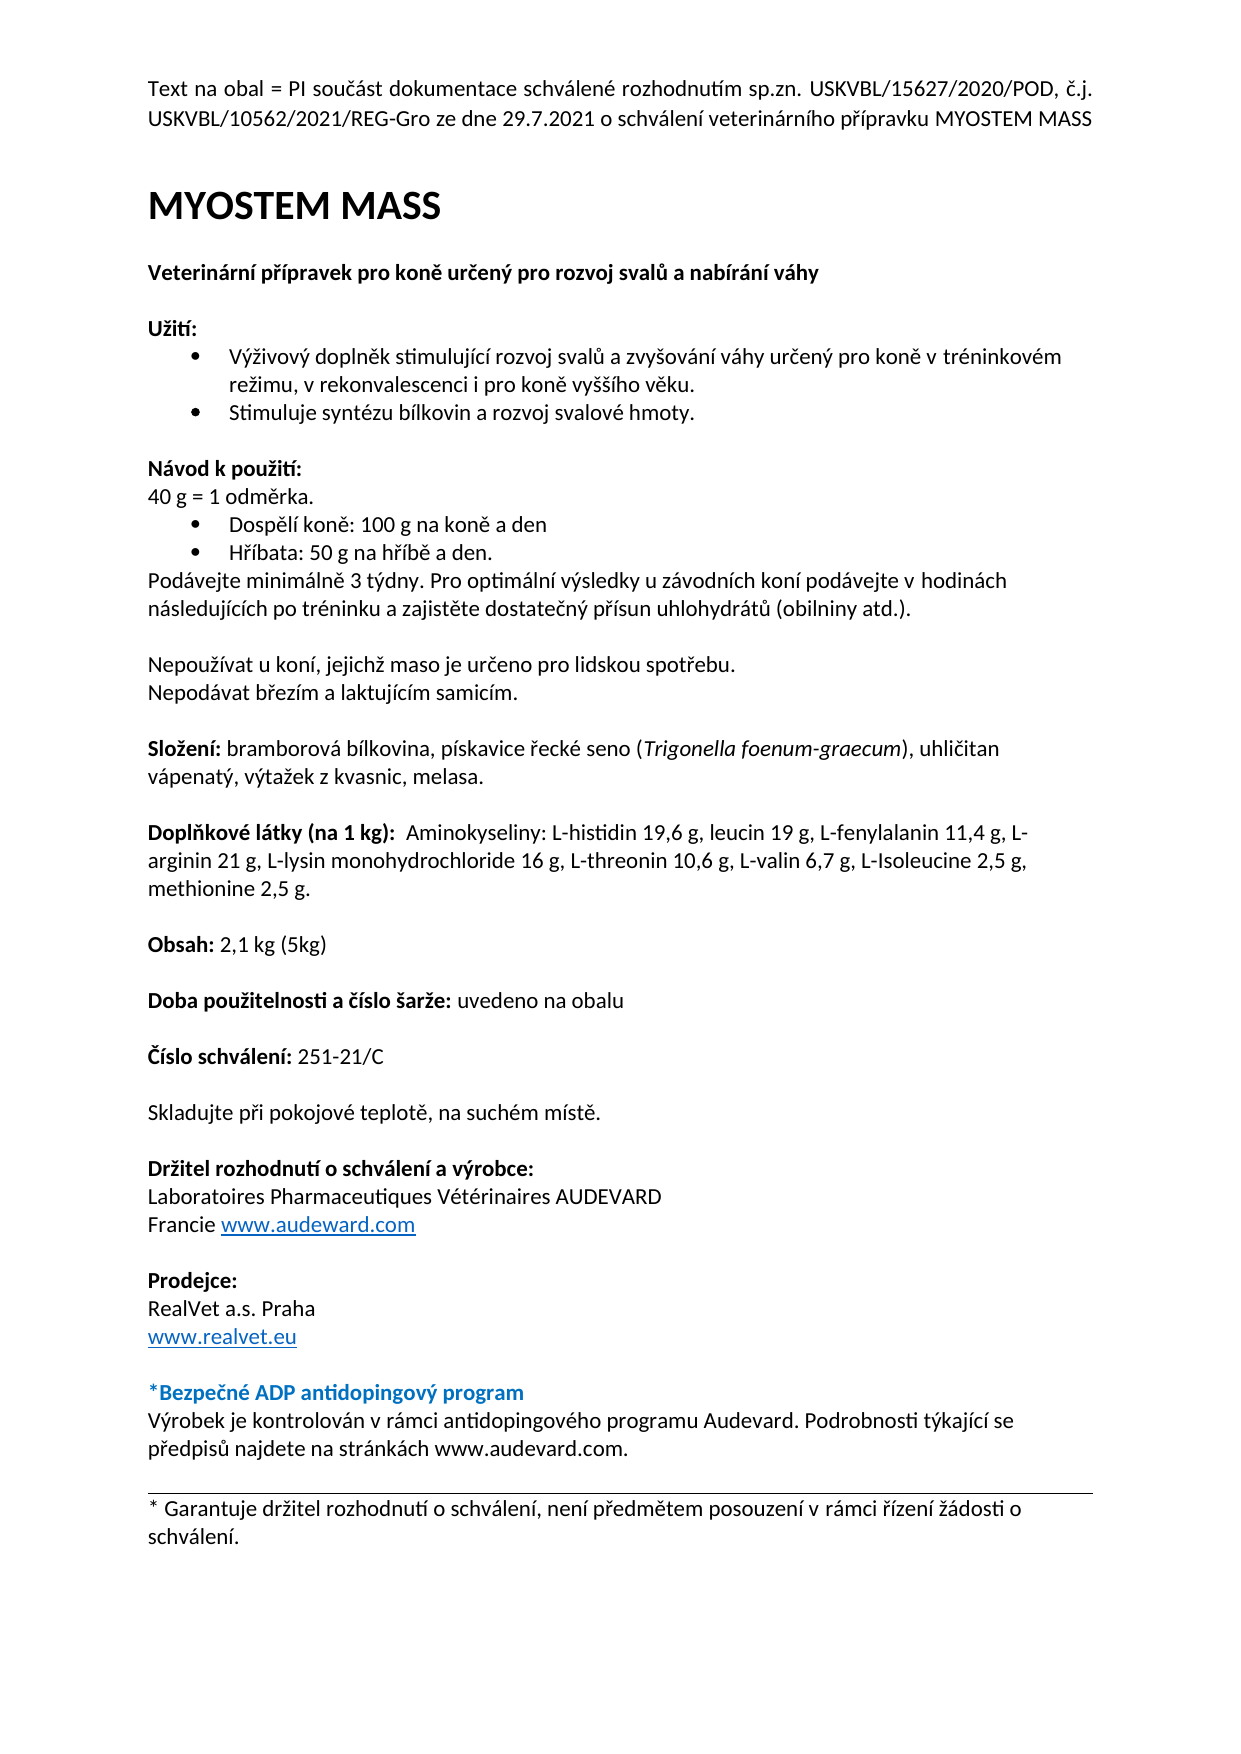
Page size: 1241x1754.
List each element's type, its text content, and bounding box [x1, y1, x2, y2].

text www.realvet.eu [148, 1322, 1093, 1351]
text Prodejce: [148, 1266, 1093, 1294]
text * Garantuje držitel rozhodnutí o schválení, není předmětem posouzení v rámci řízení žádosti o schválení. [148, 1494, 1093, 1550]
text Podávejte minimálně 3 týdny. Pro optimální výsledky u závodních koní podávejte v hodinách následujících po tréninku a zajistěte dostatečný přísun uhlohydrátů (obilniny atd.). [148, 566, 1093, 622]
text Doba použitelnosti a číslo šarže: uvedeno na obalu [148, 986, 1093, 1014]
text Nepodávat březím a laktujícím samicím. [148, 678, 1093, 706]
list Dospělí koně: 100 g na koně a den [191, 510, 1093, 538]
text Francie www.audeward.com [148, 1210, 1093, 1238]
list Stimuluje syntézu bílkovin a rozvoj svalové hmoty. [191, 398, 1093, 426]
text Složení: bramborová bílkovina, pískavice řecké seno (Trigonella foenum-graecum), uhličitan vápenatý, výtažek z kvasnic, melasa. [148, 734, 1093, 790]
text Skladujte při pokojové teplotě, na suchém místě. [148, 1098, 1093, 1126]
text Doplňkové látky (na 1 kg): Aminokyseliny: L-histidin 19,6 g, leucin 19 g, L-fenylalanin 11,4 g, L-arginin 21 g, L-lysin monohydrochloride 16 g, L-threonin 10,6 g, L-valin 6,7 g, L-Isoleucine 2,5 g, methionine 2,5 g. [148, 818, 1093, 902]
text *Bezpečné ADP antidopingový program [148, 1378, 1093, 1407]
text Obsah: 2,1 kg (5kg) [148, 930, 1093, 958]
list Výživový doplněk stimulující rozvoj svalů a zvyšování váhy určený pro koně v tréninkovém režimu, v rekonvalescenci i pro koně vyššího věku. [191, 342, 1093, 398]
list Hříbata: 50 g na hříbě a den. [191, 538, 1093, 566]
text Laboratoires Pharmaceutiques Vétérinaires AUDEVARD [148, 1182, 1093, 1210]
text Číslo schválení: 251-21/C [148, 1042, 1093, 1070]
text Nepoužívat u koní, jejichž maso je určeno pro lidskou spotřebu. [148, 650, 1093, 678]
text Užití: [148, 314, 1093, 342]
text MYOSTEM MASS [148, 179, 1093, 230]
text RealVet a.s. Praha [148, 1294, 1093, 1322]
text Návod k použití: [148, 454, 1093, 482]
text Veterinární přípravek pro koně určený pro rozvoj svalů a nabírání váhy [148, 258, 1093, 286]
text 40 g = 1 odměrka. [148, 482, 1093, 510]
text Držitel rozhodnutí o schválení a výrobce: [148, 1154, 1093, 1182]
text Výrobek je kontrolován v rámci antidopingového programu Audevard. Podrobnosti týkající se předpisů najdete na stránkách www.audevard.com. [148, 1407, 1093, 1463]
